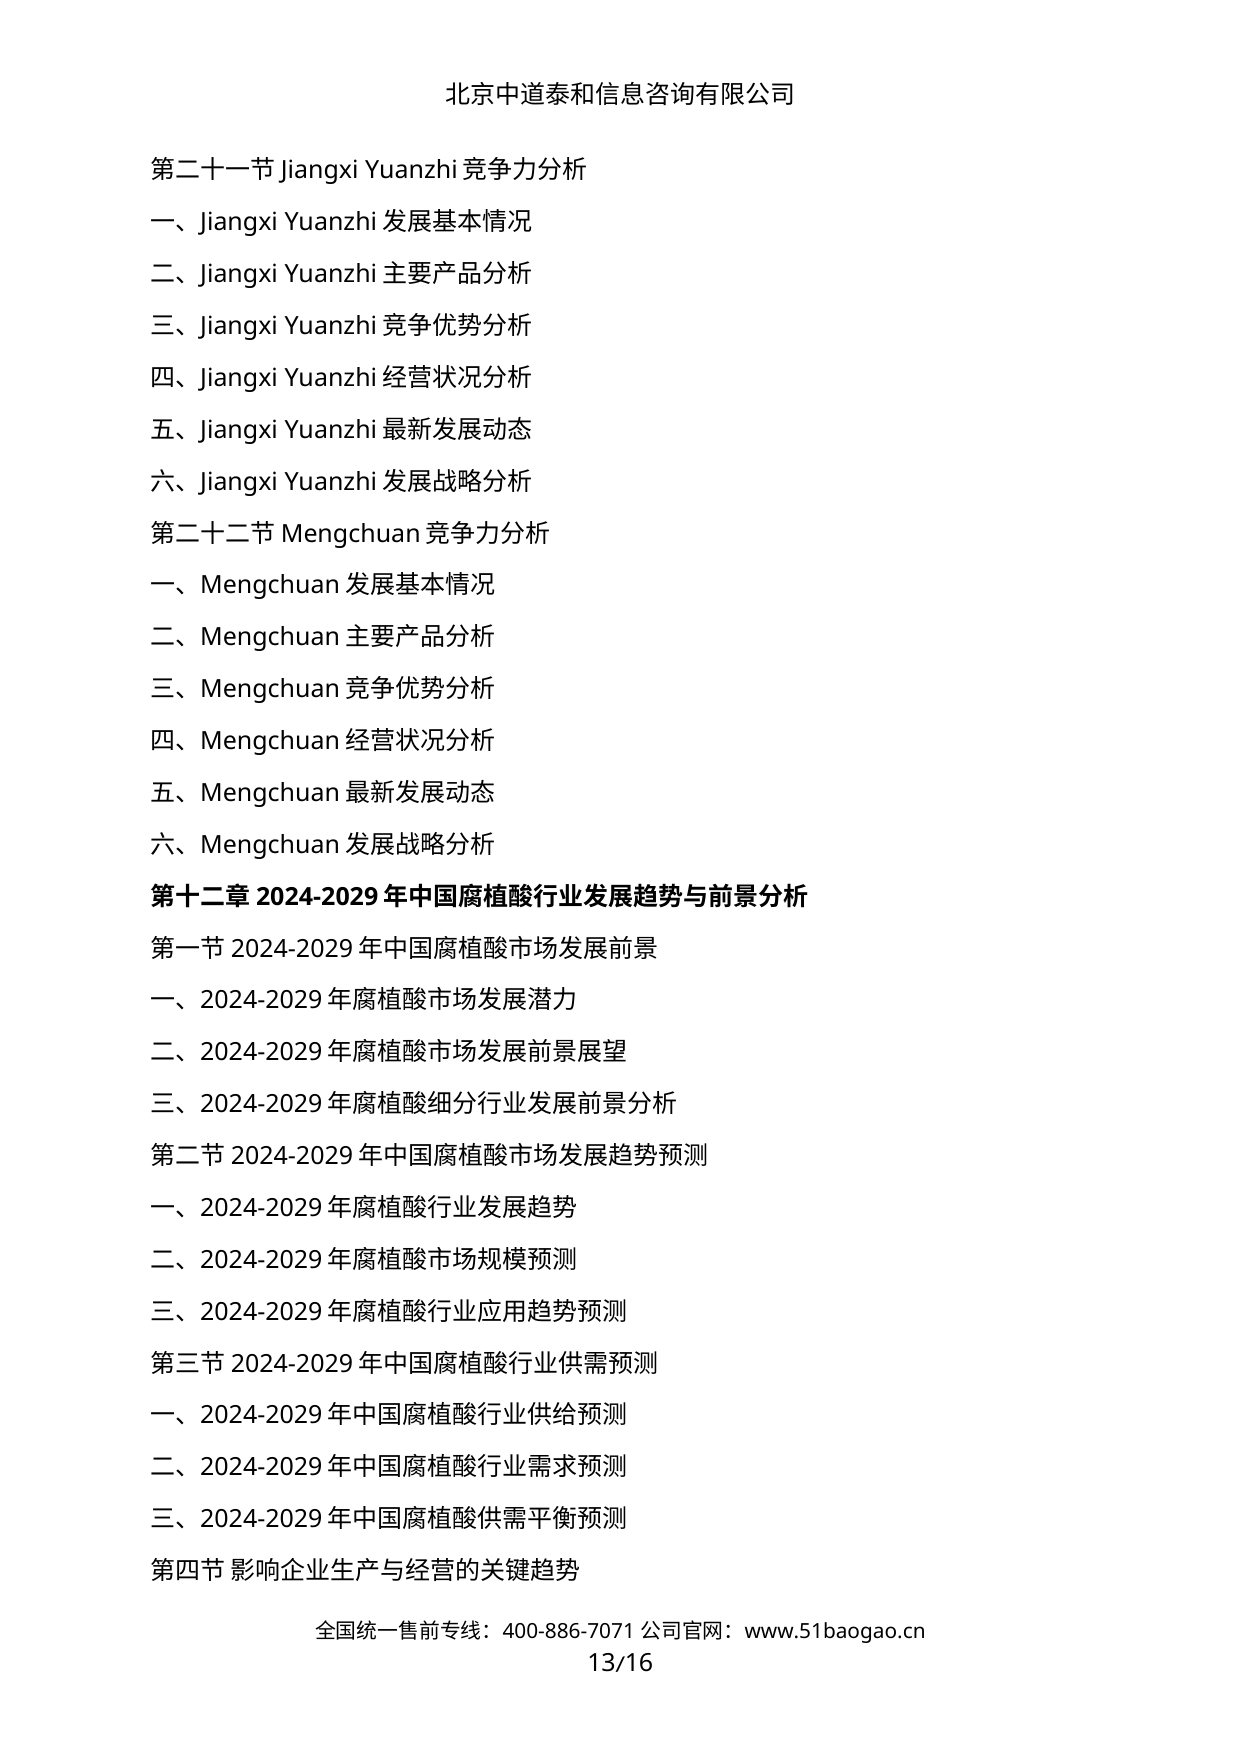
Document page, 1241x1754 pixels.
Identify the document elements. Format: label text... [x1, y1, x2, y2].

text 三、Mengchuan竞争优势分析 [150, 669, 1090, 705]
text 一、2024-2029年中国腐植酸行业供给预测 [150, 1395, 1090, 1431]
text 五、Jiangxi Yuanzhi最新发展动态 [150, 409, 1090, 446]
text 第二节 2024-2029年中国腐植酸市场发展趋势预测 [150, 1136, 1090, 1172]
text 一、Jiangxi Yuanzhi发展基本情况 [150, 202, 1090, 238]
text 五、Mengchuan最新发展动态 [150, 772, 1090, 809]
text 三、2024-2029年腐植酸行业应用趋势预测 [150, 1291, 1090, 1327]
text 二、2024-2029年中国腐植酸行业需求预测 [150, 1447, 1090, 1483]
text 一、2024-2029年腐植酸市场发展潜力 [150, 980, 1090, 1016]
text 六、Jiangxi Yuanzhi发展战略分析 [150, 461, 1090, 497]
text 二、Jiangxi Yuanzhi主要产品分析 [150, 254, 1090, 290]
text 六、Mengchuan发展战略分析 [150, 824, 1090, 861]
text 第十二章 2024-2029年中国腐植酸行业发展趋势与前景分析 [150, 876, 1090, 912]
text 第三节 2024-2029年中国腐植酸行业供需预测 [150, 1343, 1090, 1379]
text 二、2024-2029年腐植酸市场发展前景展望 [150, 1032, 1090, 1068]
text 三、2024-2029年腐植酸细分行业发展前景分析 [150, 1084, 1090, 1120]
text 第一节 2024-2029年中国腐植酸市场发展前景 [150, 928, 1090, 964]
text 三、Jiangxi Yuanzhi竞争优势分析 [150, 306, 1090, 342]
text 三、2024-2029年中国腐植酸供需平衡预测 [150, 1499, 1090, 1535]
text 二、2024-2029年腐植酸市场规模预测 [150, 1239, 1090, 1276]
text 四、Mengchuan经营状况分析 [150, 721, 1090, 757]
text 四、Jiangxi Yuanzhi经营状况分析 [150, 357, 1090, 394]
text 二、Mengchuan主要产品分析 [150, 617, 1090, 653]
text 一、2024-2029年腐植酸行业发展趋势 [150, 1187, 1090, 1224]
text 第二十一节 Jiangxi Yuanzhi竞争力分析 [150, 150, 1090, 186]
text 一、Mengchuan发展基本情况 [150, 565, 1090, 601]
text 第四节 影响企业生产与经营的关键趋势 [150, 1551, 1090, 1587]
text 第二十二节 Mengchuan竞争力分析 [150, 513, 1090, 549]
